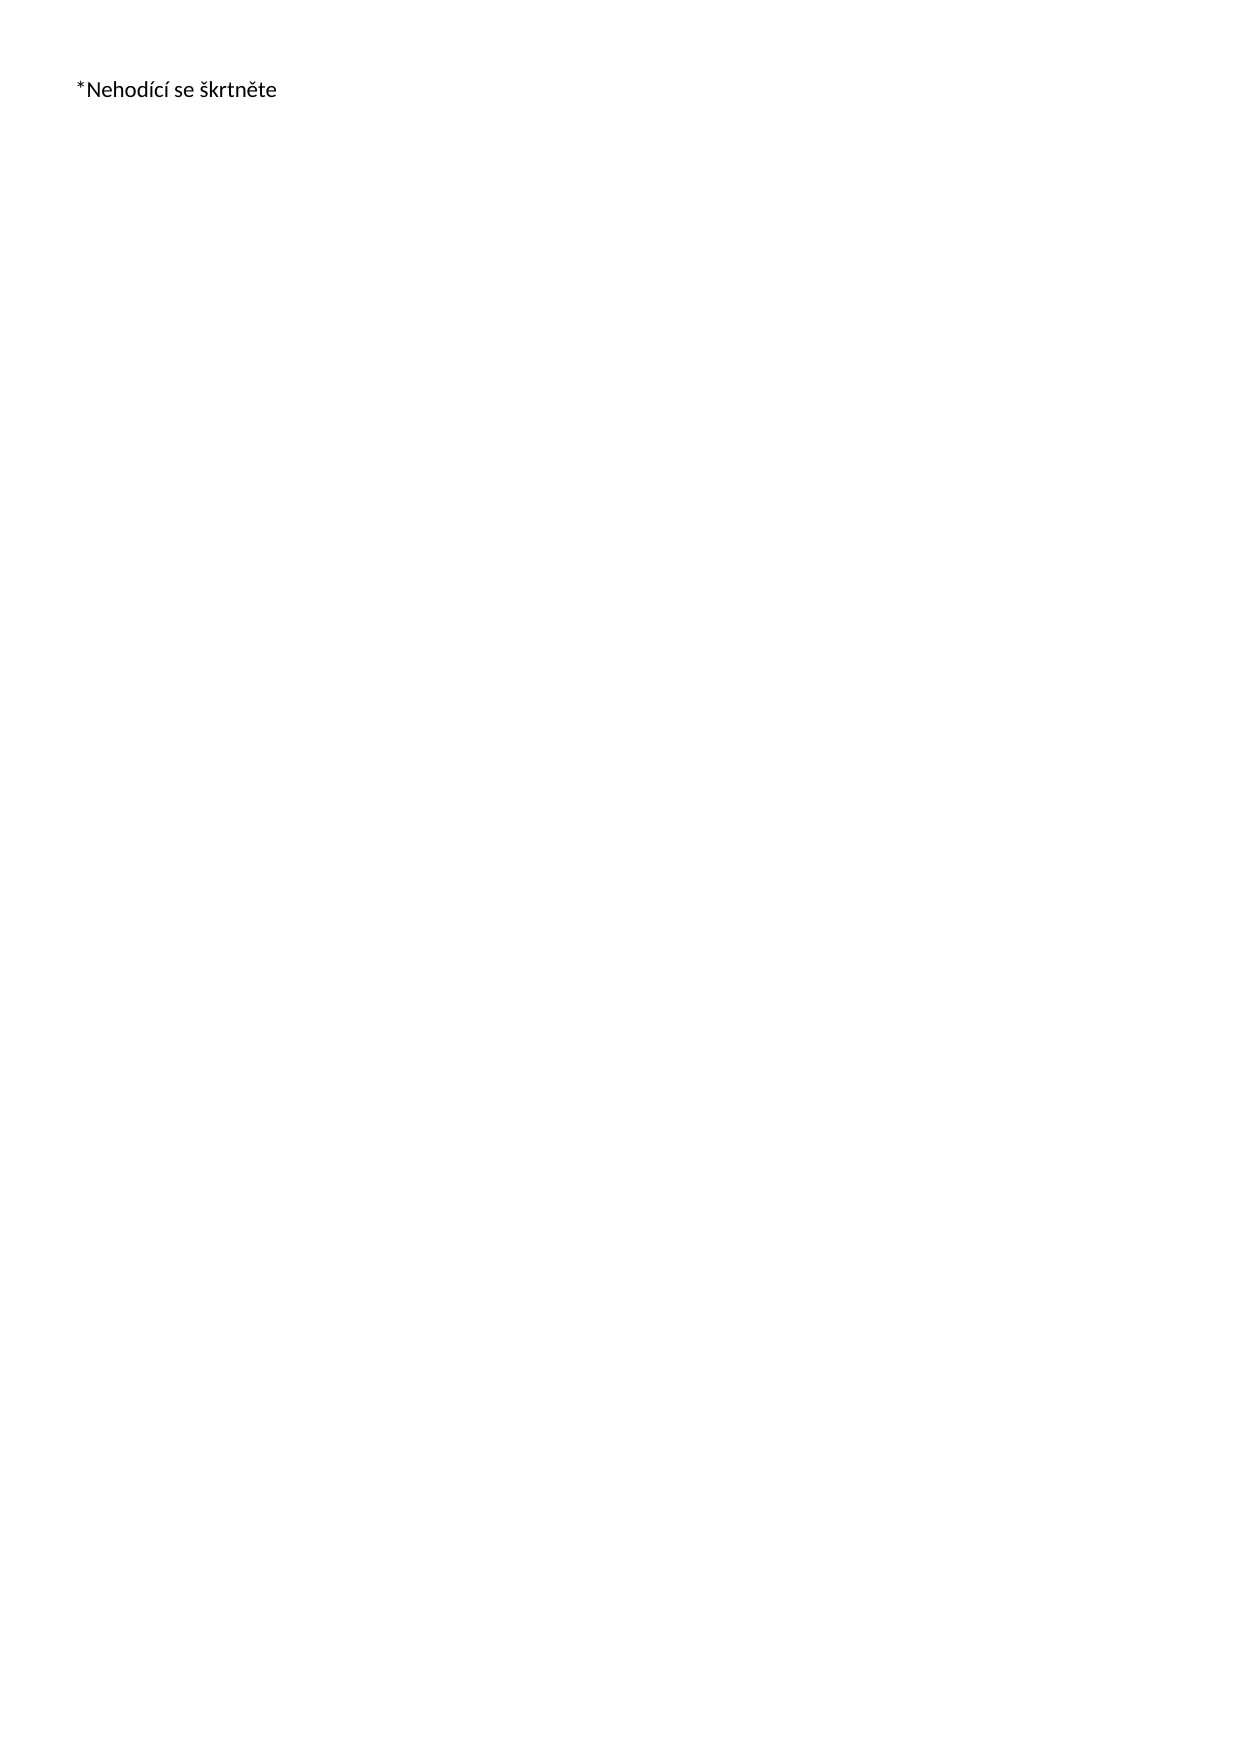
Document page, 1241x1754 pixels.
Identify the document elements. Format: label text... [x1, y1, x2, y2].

text *Nehodící se škrtněte [75, 75, 1165, 103]
